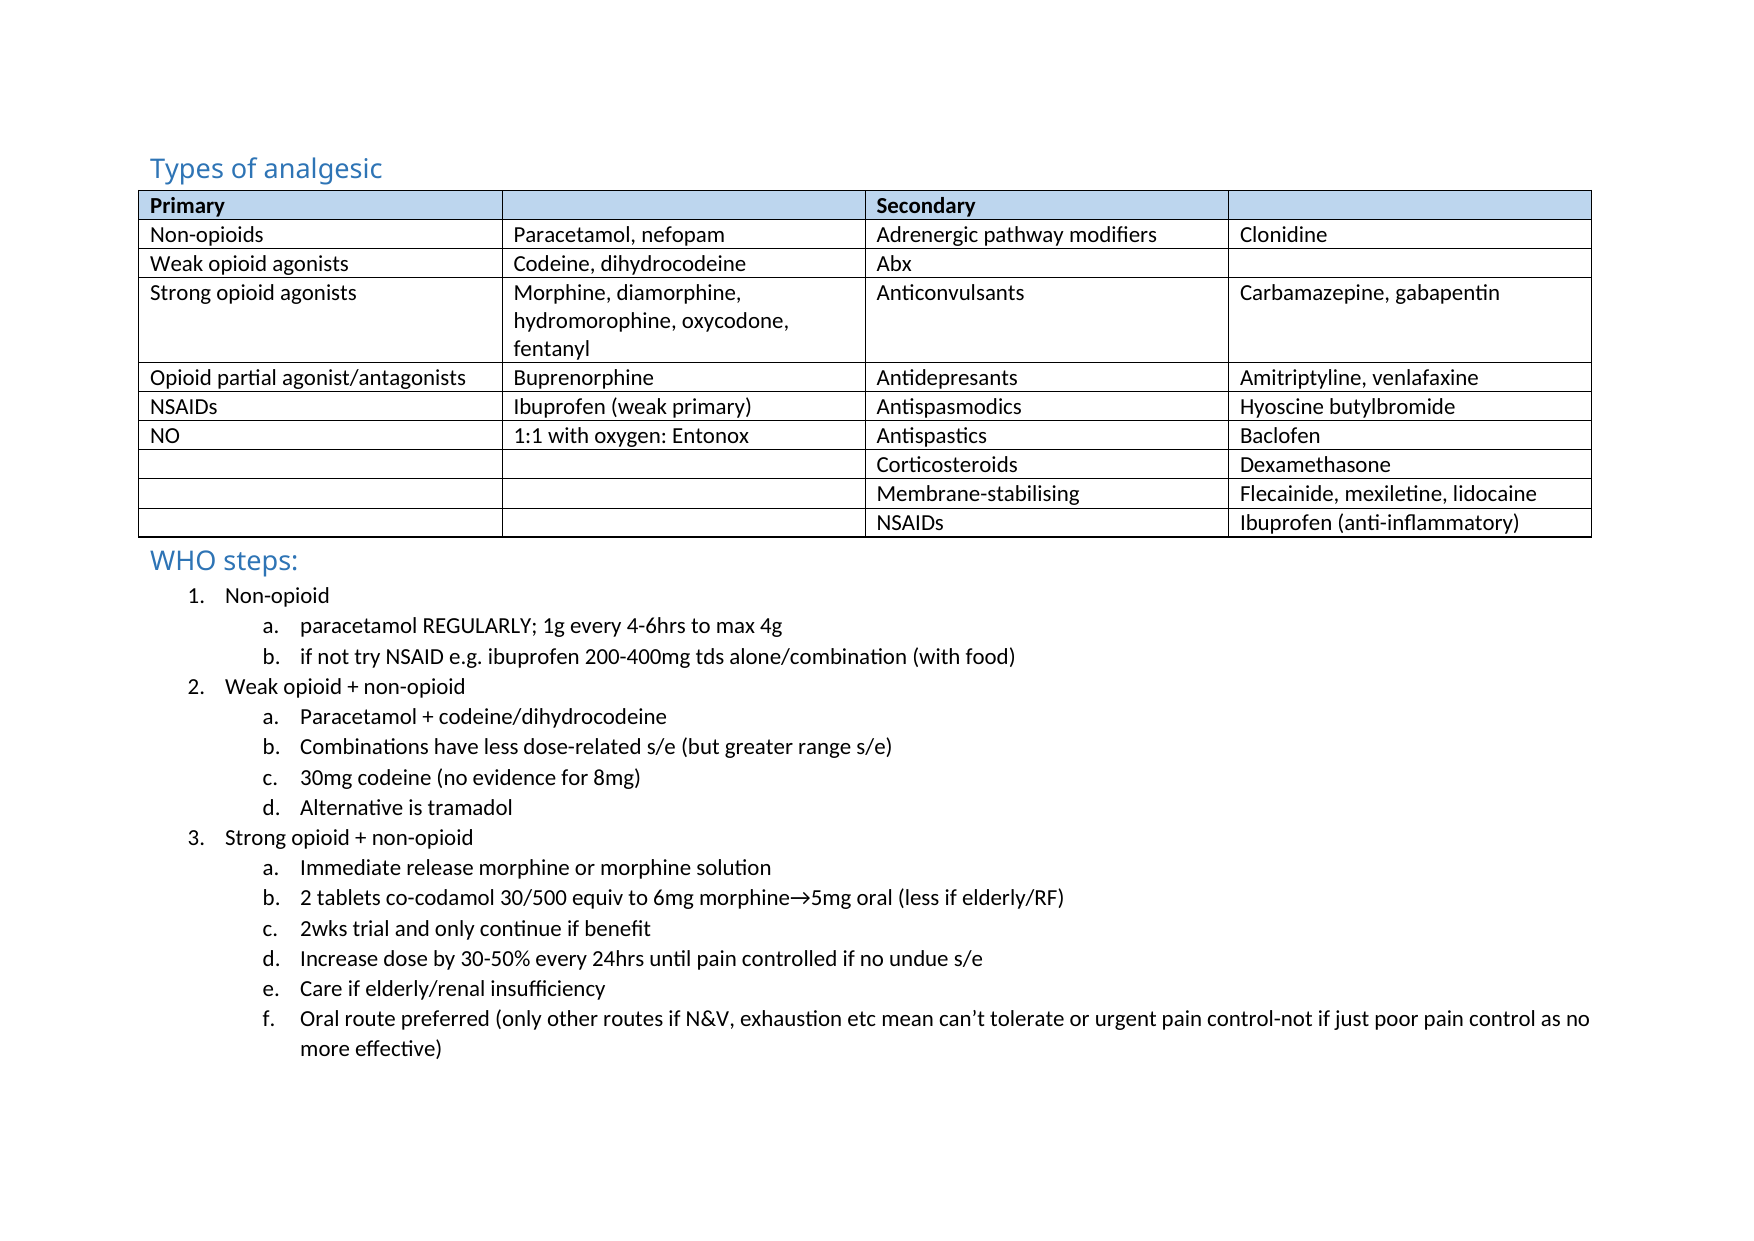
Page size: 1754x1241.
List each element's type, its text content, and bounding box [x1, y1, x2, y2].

table_cell Opioid partial agonist/antagonists [139, 363, 502, 391]
table_cell Antispasmodics [866, 392, 1228, 420]
table_cell Dexamethasone [1229, 450, 1591, 478]
table_cell Membrane-stabilising [866, 479, 1228, 507]
list Alternative is tramadol [262, 793, 1604, 821]
table_cell Strong opioid agonists [139, 278, 502, 362]
table_cell [139, 479, 502, 507]
list Combinations have less dose-related s/e (but greater range s/e) [262, 732, 1604, 761]
table_cell Ibuprofen (anti-inflammatory) [1229, 509, 1591, 536]
table_cell Abx [866, 249, 1228, 277]
table_cell [139, 450, 502, 478]
list 2 tablets co-codamol 30/500 equiv to 6mg morphine→5mg oral (less if elderly/RF) [262, 883, 1604, 912]
table_cell [1229, 249, 1591, 277]
table_cell Baclofen [1229, 421, 1591, 449]
table_header Secondary [866, 191, 1228, 219]
list Weak opioid + non-opioid [187, 672, 1604, 700]
list Strong opioid + non-opioid [187, 823, 1604, 851]
table_cell Weak opioid agonists [139, 249, 502, 277]
list paracetamol REGULARLY; 1g every 4-6hrs to max 4g [262, 612, 1604, 640]
list Care if elderly/renal insufficiency [262, 974, 1604, 1002]
table_cell Anticonvulsants [866, 278, 1228, 362]
table_cell Carbamazepine, gabapentin [1229, 278, 1591, 362]
table_cell Antispastics [866, 421, 1228, 449]
table_cell Buprenorphine [503, 363, 865, 391]
list 2wks trial and only continue if benefit [262, 914, 1604, 942]
table_cell Adrenergic pathway modifiers [866, 220, 1228, 248]
list Paracetamol + codeine/dihydrocodeine [262, 702, 1604, 730]
table_cell Antidepresants [866, 363, 1228, 391]
list Non-opioid [187, 581, 1604, 609]
subtitle WHO steps: [150, 542, 1604, 578]
table_cell Codeine, dihydrocodeine [503, 249, 865, 277]
list Immediate release morphine or morphine solution [262, 853, 1604, 881]
table_cell 1:1 with oxygen: Entonox [503, 421, 865, 449]
list Oral route preferred (only other routes if N&V, exhaustion etc mean can’t tolerate or urgent pain control-not if just poor pain control as no more effective) [262, 1004, 1604, 1063]
list if not try NSAID e.g. ibuprofen 200-400mg tds alone/combination (with food) [262, 642, 1604, 670]
subtitle Types of analgesic [150, 150, 1604, 187]
table_header [503, 191, 865, 219]
list 30mg codeine (no evidence for 8mg) [262, 763, 1604, 791]
table_cell NO [139, 421, 502, 449]
table_cell Hyoscine butylbromide [1229, 392, 1591, 420]
table_cell Morphine, diamorphine, hydromorophine, oxycodone, fentanyl [503, 278, 865, 362]
table_cell [139, 509, 502, 536]
table_cell [503, 479, 865, 507]
table_cell [503, 450, 865, 478]
table_cell Paracetamol, nefopam [503, 220, 865, 248]
table_header Primary [139, 191, 502, 219]
table_cell Ibuprofen (weak primary) [503, 392, 865, 420]
table_cell Flecainide, mexiletine, lidocaine [1229, 479, 1591, 507]
table_cell NSAIDs [139, 392, 502, 420]
table_header [1229, 191, 1591, 219]
table_cell Amitriptyline, venlafaxine [1229, 363, 1591, 391]
table_cell NSAIDs [866, 509, 1228, 536]
table_cell Corticosteroids [866, 450, 1228, 478]
table_cell Clonidine [1229, 220, 1591, 248]
list Increase dose by 30-50% every 24hrs until pain controlled if no undue s/e [262, 944, 1604, 972]
table_cell [503, 509, 865, 536]
table_cell Non-opioids [139, 220, 502, 248]
